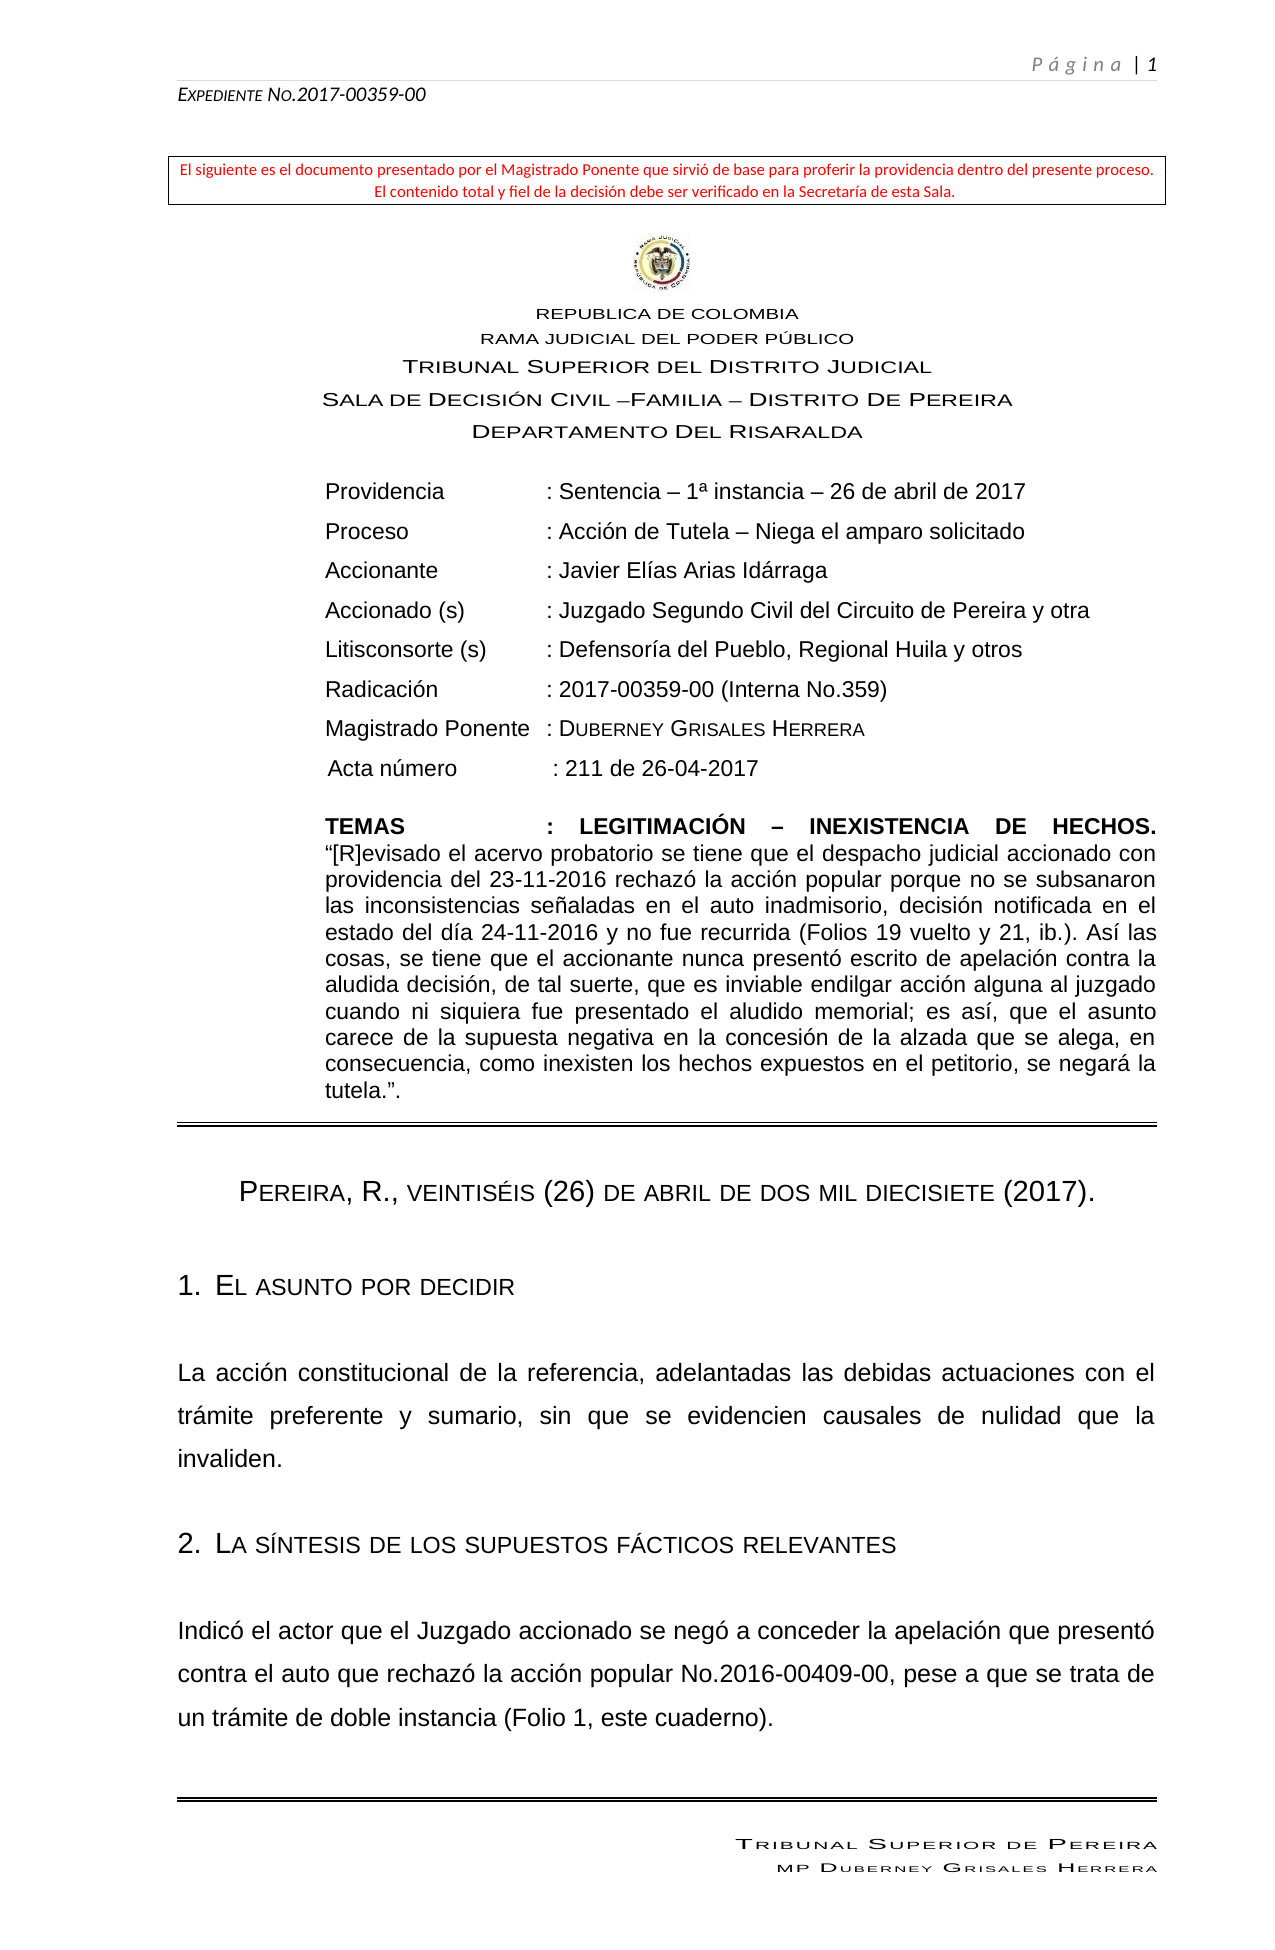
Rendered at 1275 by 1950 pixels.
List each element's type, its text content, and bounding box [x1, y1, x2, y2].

list El asunto por decidir [177, 1268, 1157, 1301]
text Magistrado Ponente : Duberney Grisales Herrera [177, 715, 1157, 741]
text Pereira, R., veintiséis (26) de abril de dos mil diecisiete (2017). [177, 1174, 1157, 1208]
text El siguiente es el documento presentado por el Magistrado Ponente que sirvió de base para proferir la providencia dentro del presente proceso. El contenido total y fiel de la decisión debe ser verificado en la Secretaría de esta Sala. [169, 157, 1165, 204]
text Accionado (s) : Juzgado Segundo Civil del Circuito de Pereira y otra [177, 597, 1157, 623]
text Providencia : Sentencia – 1ª instancia – 26 de abril de 2017 [177, 478, 1157, 504]
text TEMAS : LEGITIMACIÓN – INEXISTENCIA DE HECHOS. “[R]evisado el acervo probatorio se tiene que el despacho judicial accionado con providencia del 23-11-2016 rechazó la acción popular porque no se subsanaron las inconsistencias señaladas en el auto inadmisorio, decisión notificada en el estado del día 24-11-2016 y no fue recurrida (Folios 19 vuelto y 21, ib.). Así las cosas, se tiene que el accionante nunca presentó escrito de apelación contra la aludida decisión, de tal suerte, que es inviable endilgar acción alguna al juzgado cuando ni siquiera fue presentado el aludido memorial; es así, que el asunto carece de la supuesta negativa en la concesión de la alzada que se alega, en consecuencia, como inexisten los hechos expuestos en el petitorio, se negará la tutela.”. [177, 813, 1157, 1103]
text REPUBLICA DE COLOMBIA [177, 306, 1157, 323]
text RAMA JUDICIAL DEL PODER PÚBLICO [177, 331, 1157, 348]
text Acta número : 211 de 26-04-2017 [251, 754, 1157, 781]
text Litisconsorte (s) : Defensoría del Pueblo, Regional Huila y otros [177, 636, 1157, 662]
picture [632, 233, 691, 292]
text Indicó el actor que el Juzgado accionado se negó a conceder la apelación que presentó contra el auto que rechazó la acción popular No.2016-00409-00, pese a que se trata de un trámite de doble instancia (Folio 1, este cuaderno). [177, 1616, 1157, 1731]
text SALA DE DECISIÓN CIVIL –FAMILIA – DISTRITO DE PEREIRA [177, 388, 1157, 410]
text Proceso : Acción de Tutela – Niega el amparo solicitado [177, 518, 1157, 544]
text Radicación : 2017-00359-00 (Interna No.359) [177, 676, 1157, 702]
text Accionante : Javier Elías Arias Idárraga [177, 557, 1157, 583]
text DEPARTAMENTO DEL RISARALDA [177, 421, 1157, 442]
text TRIBUNAL SUPERIOR DEL DISTRITO JUDICIAL [177, 356, 1157, 378]
text La acción constitucional de la referencia, adelantadas las debidas actuaciones con el trámite preferente y sumario, sin que se evidencien causales de nulidad que la invaliden. [177, 1358, 1157, 1473]
list La síntesis de los supuestos fácticos relevantes [177, 1526, 1157, 1560]
